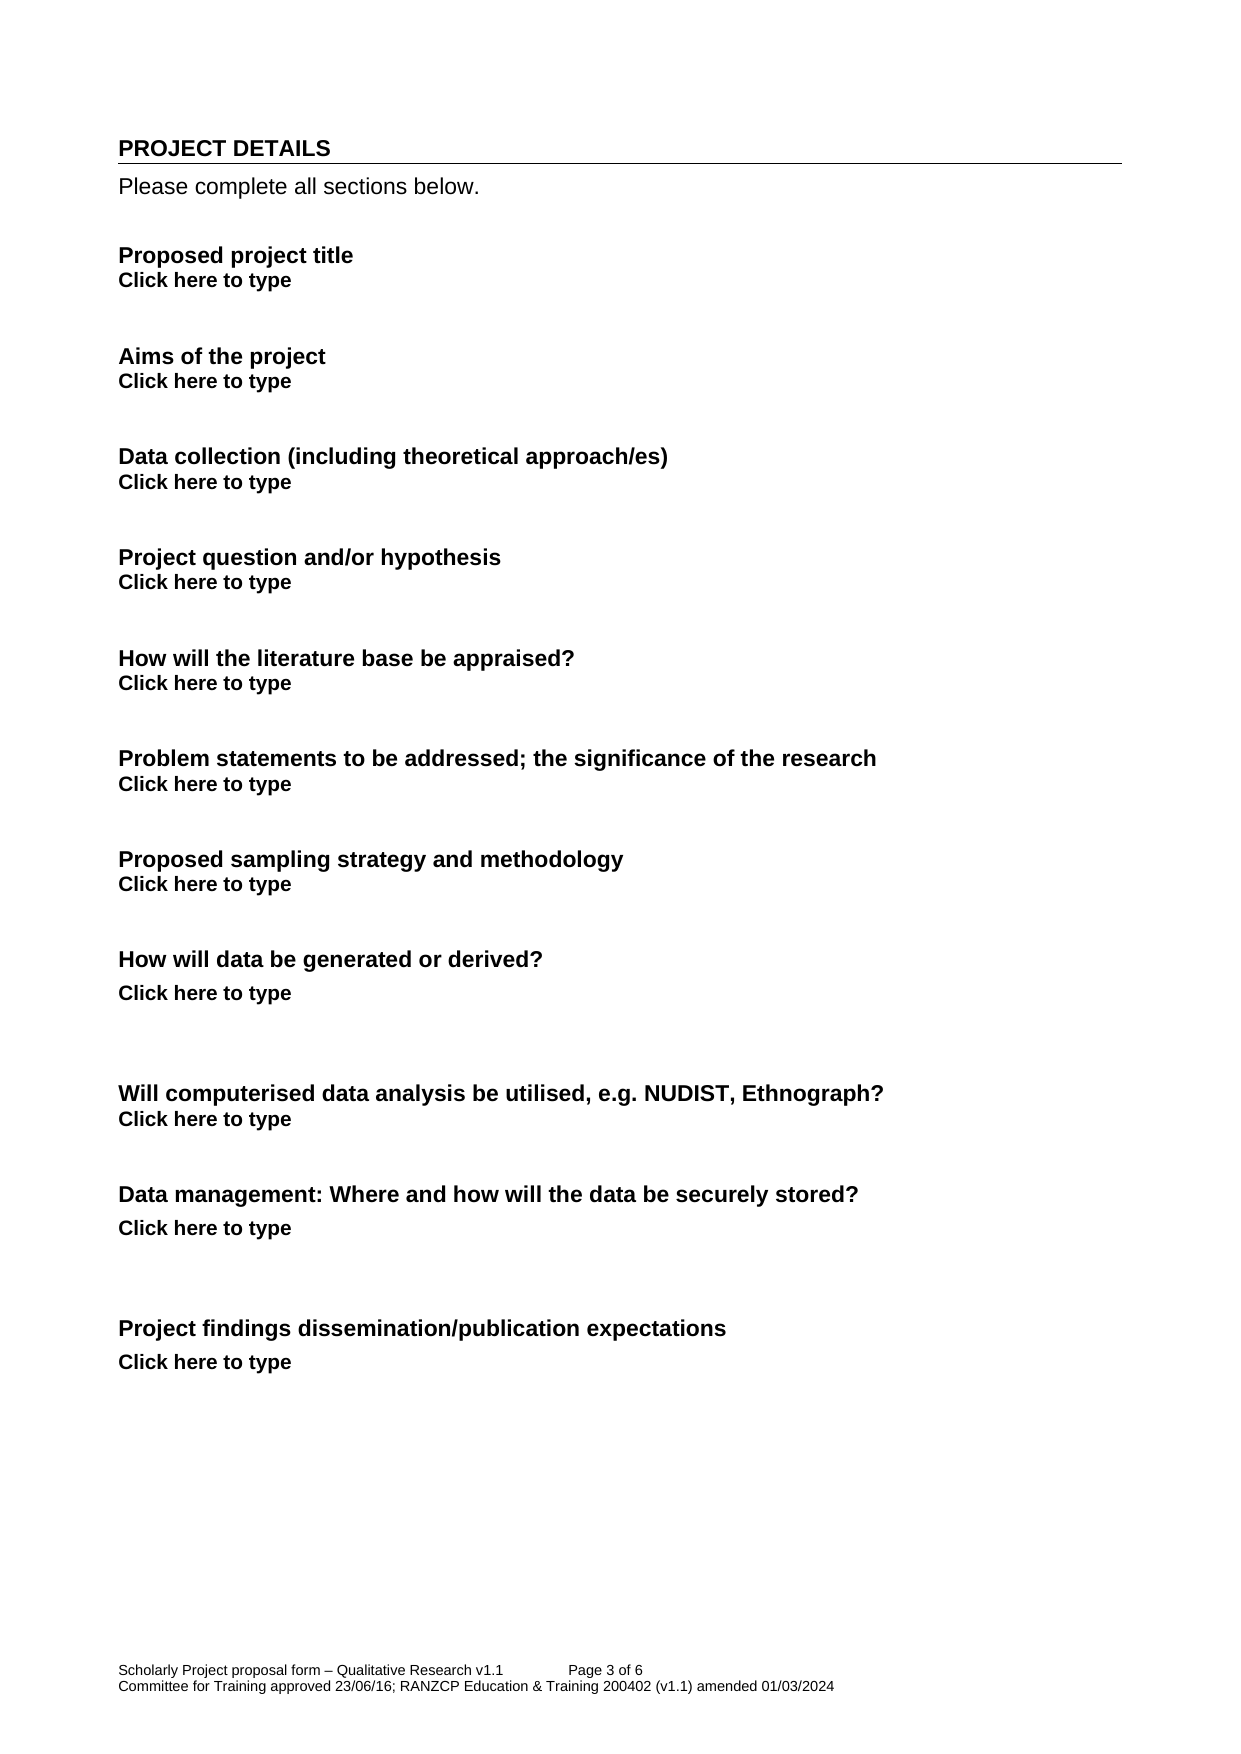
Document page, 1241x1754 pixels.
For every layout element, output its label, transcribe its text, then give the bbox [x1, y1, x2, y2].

text Project findings dissemination/publication expectations [118, 1315, 1122, 1341]
text Click here to type [118, 872, 1122, 896]
text How will data be generated or derived? [118, 946, 1122, 973]
text Proposed project title [118, 242, 1122, 268]
text Data management: Where and how will the data be securely stored? [118, 1181, 1122, 1207]
text How will the literature base be appraised? [118, 644, 1122, 671]
text Click here to type [118, 469, 1122, 493]
text Proposed sampling strategy and methodology [118, 846, 1122, 872]
subtitle PROJECT DETAILS [118, 135, 1122, 163]
text Click here to type [118, 268, 1122, 292]
text Click here to type [118, 1216, 1122, 1239]
text Click here to type [118, 1107, 1122, 1131]
text Click here to type [118, 671, 1122, 695]
text Click here to type [118, 771, 1122, 795]
text Click here to type [118, 369, 1122, 393]
text Project question and/or hypothesis [118, 544, 1122, 570]
text Aims of the project [118, 343, 1122, 369]
text Click here to type [118, 1349, 1122, 1373]
text Data collection (including theoretical approach/es) [118, 443, 1122, 469]
text Problem statements to be addressed; the significance of the research [118, 745, 1122, 771]
text Click here to type [118, 981, 1122, 1005]
text Will computerised data analysis be utilised, e.g. NUDIST, Ethnograph? [118, 1080, 1122, 1107]
text Please complete all sections below. [118, 173, 1122, 199]
text Click here to type [118, 570, 1122, 594]
